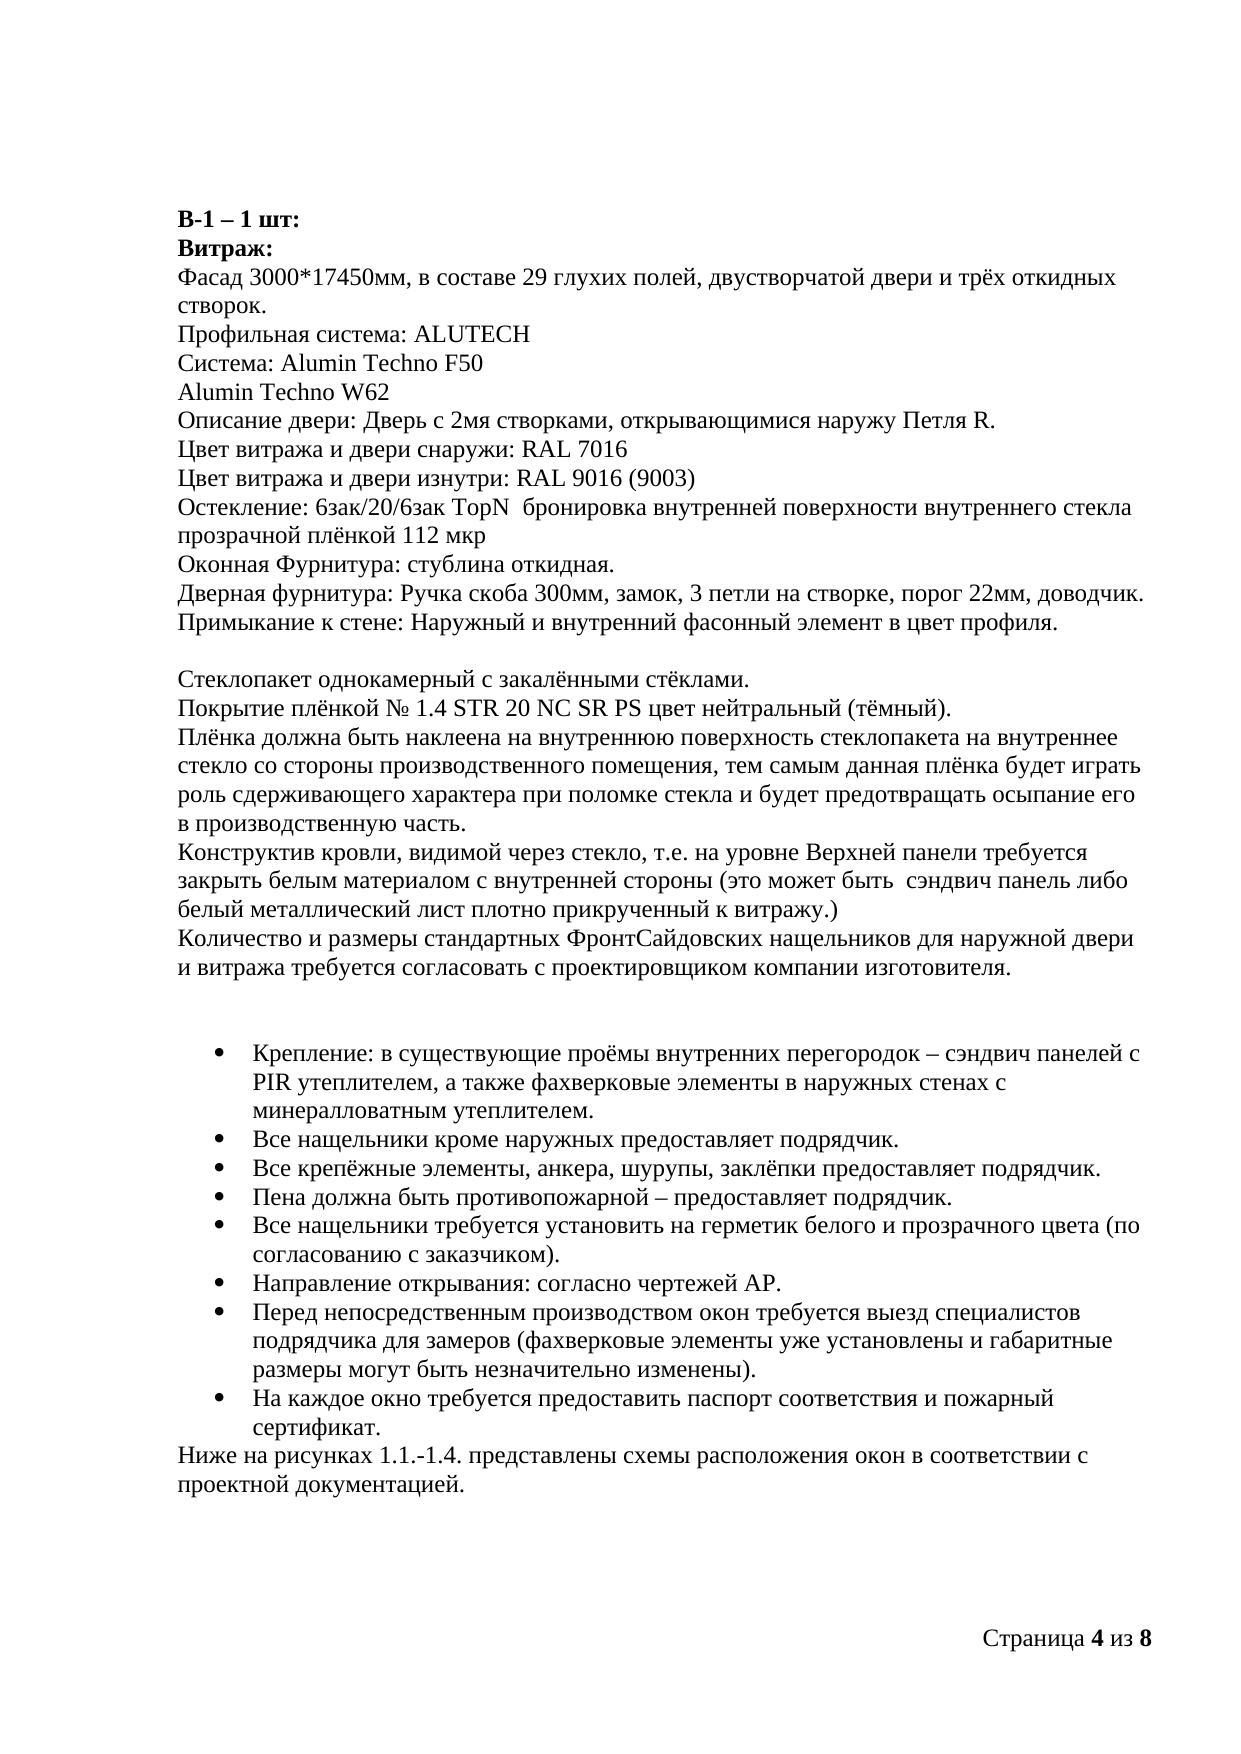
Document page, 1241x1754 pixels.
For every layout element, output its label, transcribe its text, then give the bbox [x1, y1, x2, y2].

list Крепление: в существующие проёмы внутренних перегородок – сэндвич панелей с PIR утеплителем, а также фахверковые элементы в наружных стенах с минералловатным утеплителем. [215, 1038, 1152, 1124]
text Оконная Фурнитура: стублина откидная. [177, 549, 1152, 578]
list Все нащельники требуется установить на герметик белого и прозрачного цвета (по согласованию с заказчиком). [215, 1211, 1152, 1268]
text Примыкание к стене: Наружный и внутренний фасонный элемент в цвет профиля. [177, 607, 1152, 636]
text Alumin Techno W62 [177, 377, 1152, 406]
list На каждое окно требуется предоставить паспорт соответствия и пожарный сертификат. [215, 1383, 1152, 1441]
text Система: Alumin Techno F50 [177, 348, 1152, 377]
text Плёнка должна быть наклеена на внутреннюю поверхность стеклопакета на внутреннее стекло со стороны производственного помещения, тем самым данная плёнка будет играть роль сдерживающего характера при поломке стекла и будет предотвращать осыпание его в производственную часть. [177, 722, 1152, 837]
text Цвет витража и двери изнутри: RAL 9016 (9003) [177, 463, 1152, 492]
text Профильная система: ALUTECH [177, 319, 1152, 348]
text Количество и размеры стандартных ФронтСайдовских нащельников для наружной двери и витража требуется согласовать с проектировщиком компании изготовителя. [177, 923, 1152, 981]
list Перед непосредственным производством окон требуется выезд специалистов подрядчика для замеров (фахверковые элементы уже установлены и габаритные размеры могут быть незначительно изменены). [215, 1297, 1152, 1383]
text Покрытие плёнкой № 1.4 STR 20 NC SR PS цвет нейтральный (тёмный). [177, 693, 1152, 722]
list Все нащельники кроме наружных предоставляет подрядчик. [215, 1124, 1152, 1153]
text В-1 – 1 шт: [177, 204, 1152, 233]
text Дверная фурнитура: Ручка скоба 300мм, замок, 3 петли на створке, порог 22мм, доводчик. [177, 578, 1152, 607]
text Остекление: 6зак/20/6зак TopN бронировка внутренней поверхности внутреннего стекла прозрачной плёнкой 112 мкр [177, 492, 1152, 549]
text Ниже на рисунках 1.1.-1.4. представлены схемы расположения окон в соответствии с проектной документацией. [177, 1441, 1152, 1498]
text Стеклопакет однокамерный с закалёнными стёклами. [177, 664, 1152, 693]
list Все крепёжные элементы, анкера, шурупы, заклёпки предоставляет подрядчик. [215, 1153, 1152, 1182]
text Витраж: [177, 233, 1152, 262]
text Цвет витража и двери снаружи: RAL 7016 [177, 434, 1152, 463]
list Пена должна быть противопожарной – предоставляет подрядчик. [215, 1182, 1152, 1211]
text Фасад 3000*17450мм, в составе 29 глухих полей, двустворчатой двери и трёх откидных створок. [177, 262, 1152, 319]
text Описание двери: Дверь с 2мя створками, открывающимися наружу Петля R. [177, 406, 1152, 434]
list Направление открывания: согласно чертежей АР. [215, 1268, 1152, 1297]
text Конструктив кровли, видимой через стекло, т.е. на уровне Верхней панели требуется закрыть белым материалом с внутренней стороны (это может быть сэндвич панель либо белый металлический лист плотно прикрученный к витражу.) [177, 837, 1152, 923]
